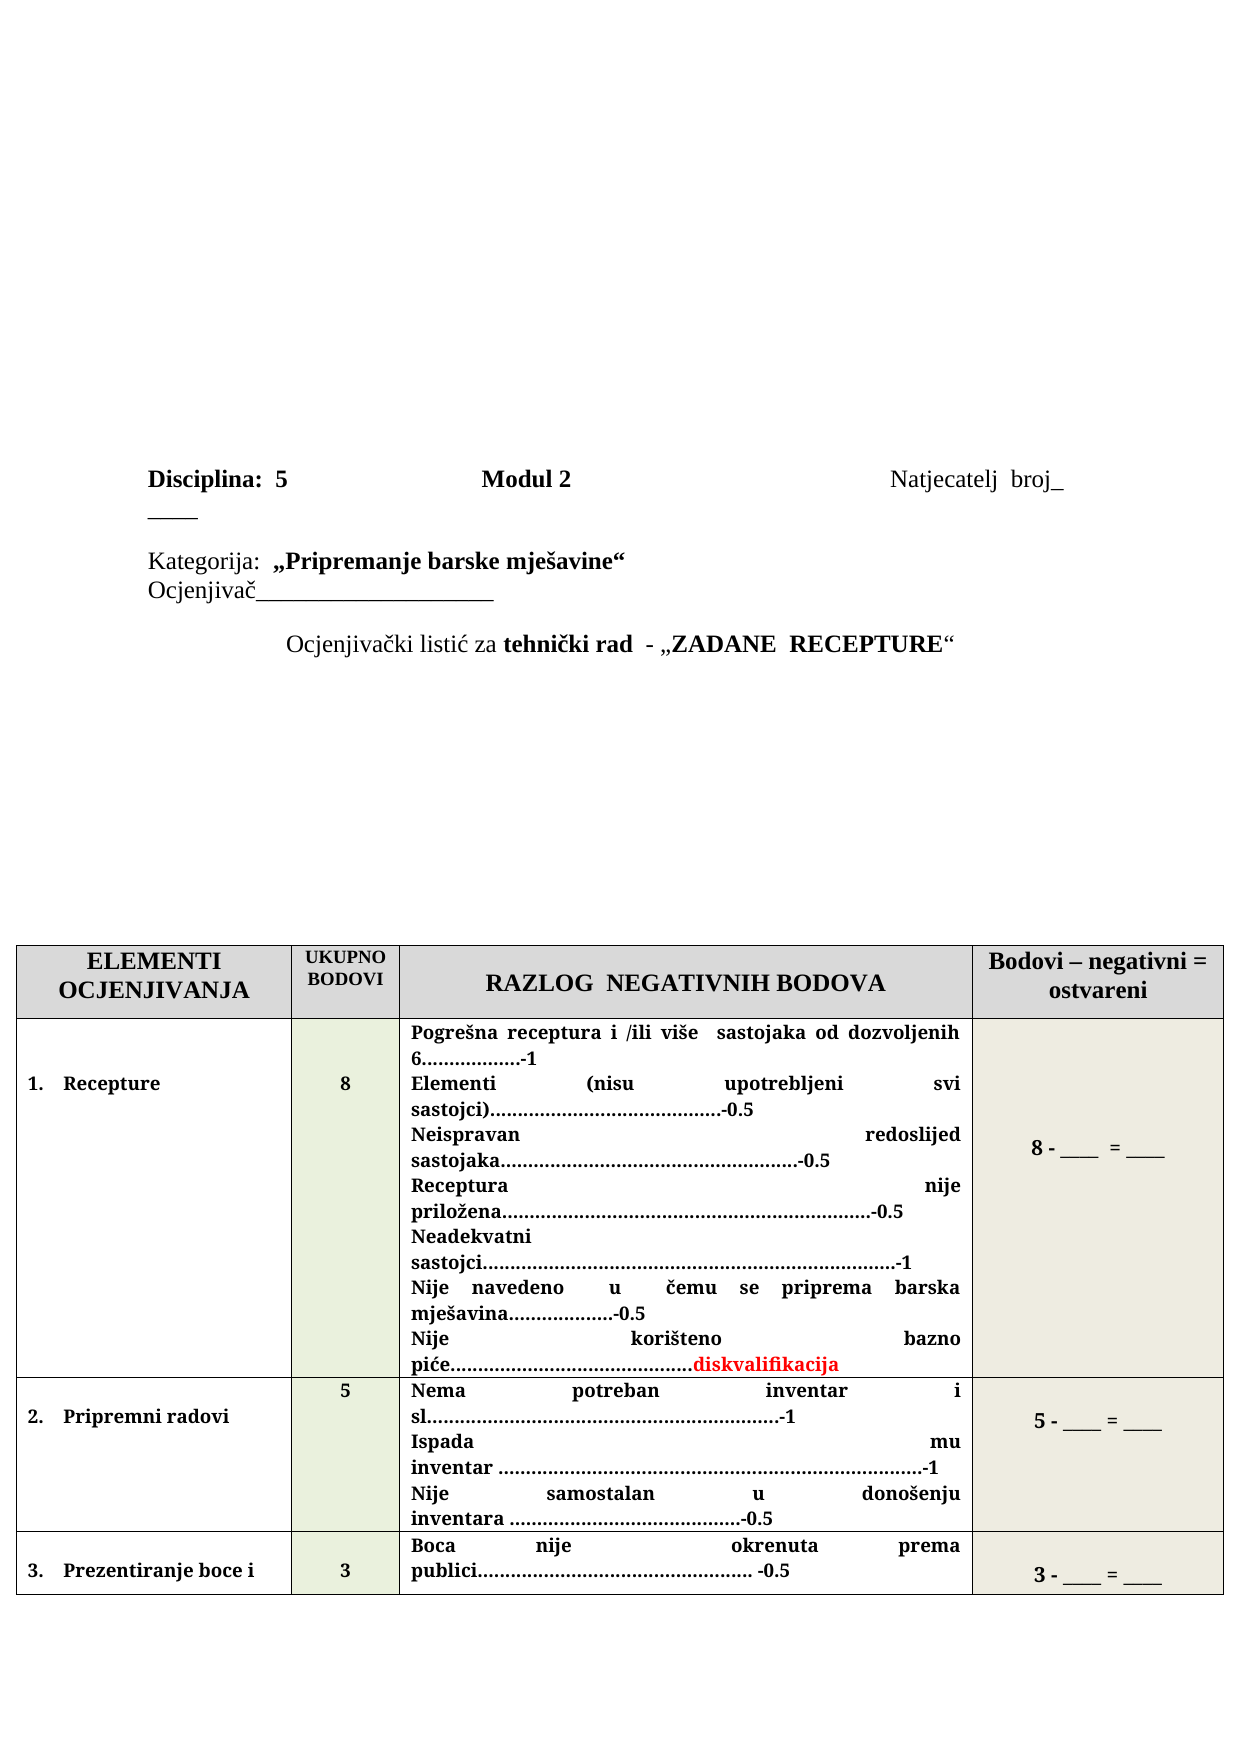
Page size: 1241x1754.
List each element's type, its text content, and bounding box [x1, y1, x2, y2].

text Ocjenjivački listić za tehnički rad - „ZADANE RECEPTURE“ [148, 629, 1093, 658]
table_cell Nema potreban inventar i sl................................................................-1 Ispada mu inventar .............................................................................-1 Nije samostalan u donošenju inventara ..........................................-0.5 [400, 1378, 972, 1531]
table_cell 5 - ____ = ____ [973, 1378, 1223, 1531]
text Disciplina: 5 Modul 2 Natjecatelj broj_ ____ [148, 464, 1093, 521]
table_cell 5 [292, 1378, 399, 1531]
text Kategorija: „Pripremanje barske mješavine“ Ocjenjivač___________________ [148, 546, 1093, 604]
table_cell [400, 1532, 972, 1594]
table_cell 3 [292, 1532, 399, 1594]
table_cell 8 - ____ = ____ [973, 1019, 1223, 1377]
table_cell 1. Recepture [17, 1019, 291, 1377]
table_header RAZLOG NEGATIVNIH BODOVA [400, 946, 972, 1018]
table_cell 8 [292, 1019, 399, 1377]
table_header Bodovi – negativni = ostvareni [973, 946, 1223, 1018]
table_cell 2. Pripremni radovi [17, 1378, 291, 1531]
table_cell Pogrešna receptura i /ili više sastojaka od dozvoljenih 6..................-1 Elementi (nisu upotrebljeni svi sastojci)..........................................-0.5 Neispravan redoslijed sastojaka......................................................-0.5 Receptura nije priložena...................................................................-0.5 Neadekvatni sastojci...........................................................................-1 Nije navedeno u čemu se priprema barska mješavina...................-0.5 Nije korišteno bazno piće............................................diskvalifikacija [400, 1019, 972, 1377]
table_header ELEMENTI OCJENJIVANJA [17, 946, 291, 1018]
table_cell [17, 1532, 291, 1594]
table_cell 3 - ____ = ____ [973, 1532, 1223, 1594]
table_header UKUPNO BODOVI [292, 946, 399, 1018]
